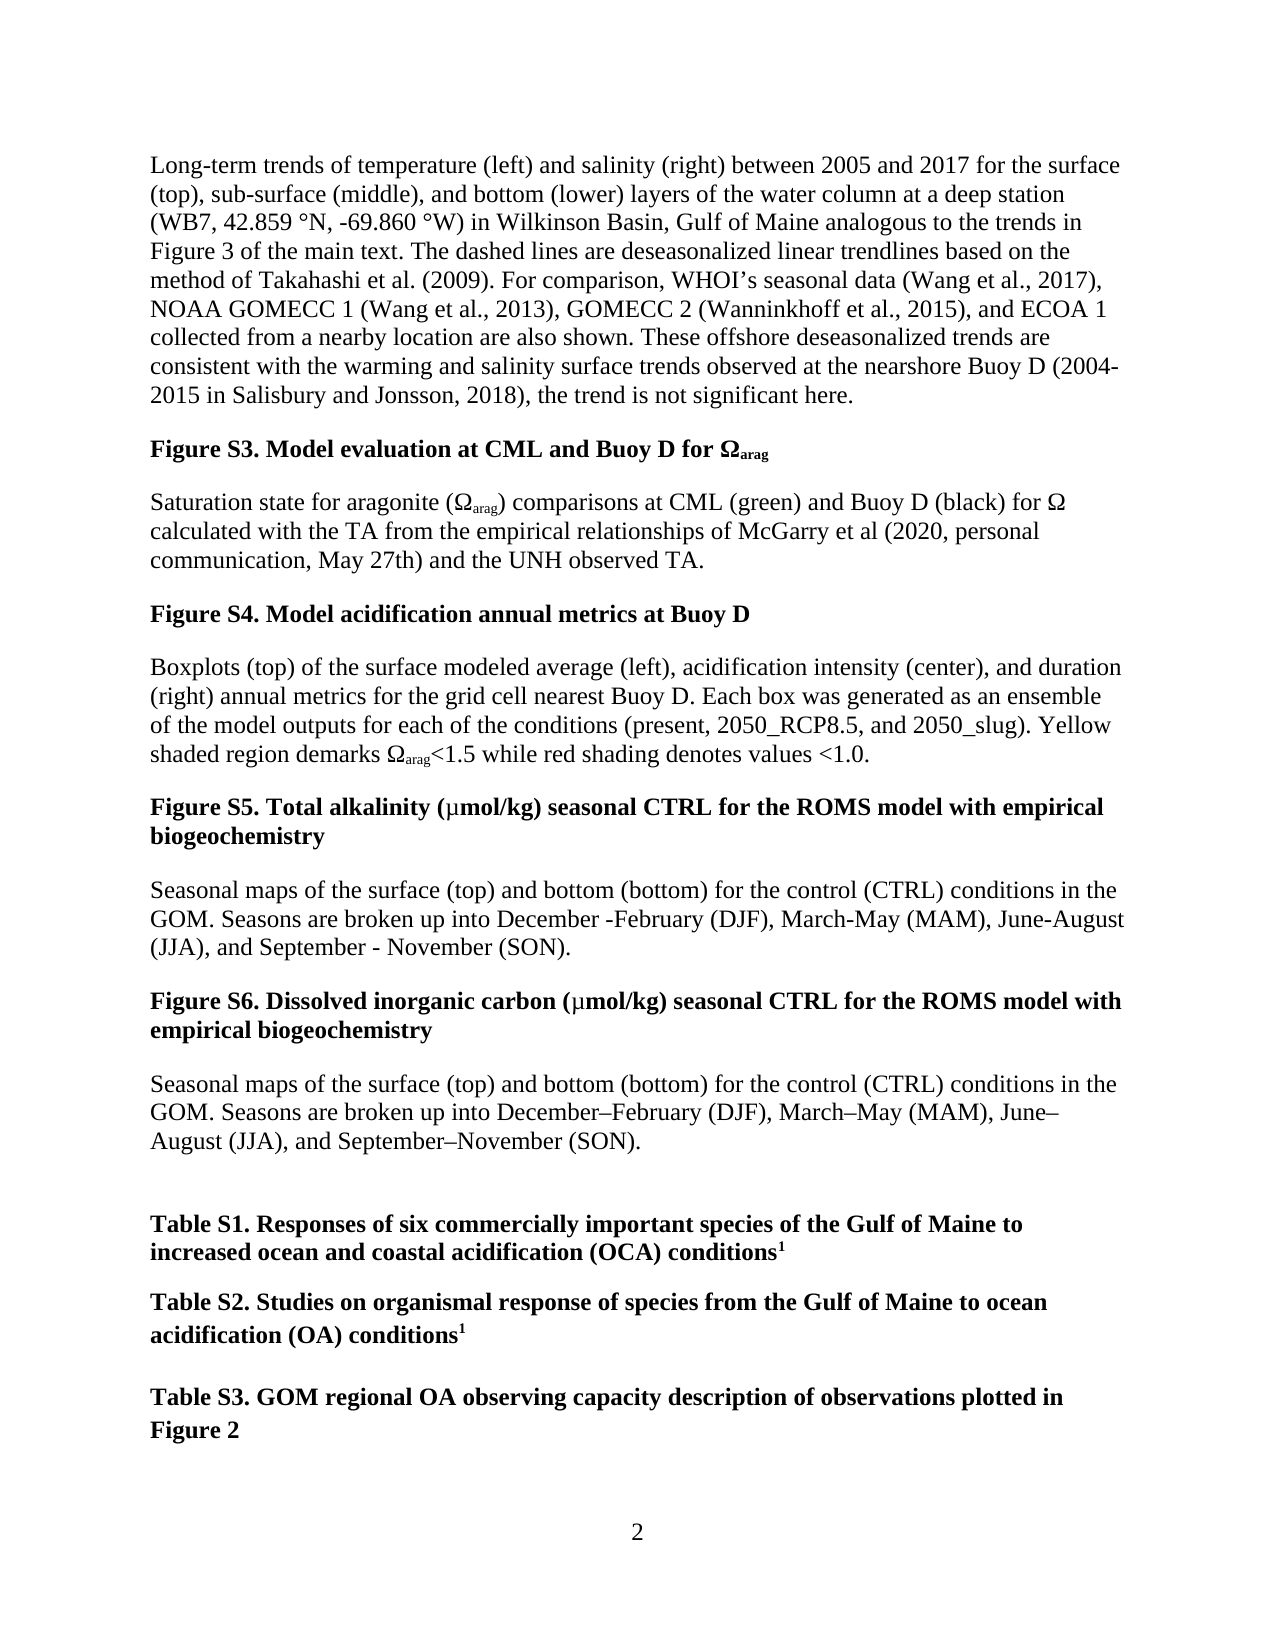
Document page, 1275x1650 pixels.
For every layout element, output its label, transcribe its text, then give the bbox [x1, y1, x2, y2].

text Seasonal maps of the surface (top) and bottom (bottom) for the control (CTRL) conditions in the GOM. Seasons are broken up into December -February (DJF), March-May (MAM), June-August (JJA), and September - November (SON). [150, 875, 1125, 961]
text Boxplots (top) of the surface modeled average (left), acidification intensity (center), and duration (right) annual metrics for the grid cell nearest Buoy D. Each box was generated as an ensemble of the model outputs for each of the conditions (present, 2050_RCP8.5, and 2050_slug). Yellow shaded region demarks Ωarag<1.5 while red shading denotes values <1.0. [150, 652, 1125, 767]
text Table S1. Responses of six commercially important species of the Gulf of Maine to increased ocean and coastal acidification (OCA) conditions1 [150, 1209, 1125, 1266]
text Table S3. GOM regional OA observing capacity description of observations plotted in Figure 2 [150, 1382, 1125, 1444]
text Long-term trends of temperature (left) and salinity (right) between 2005 and 2017 for the surface (top), sub-surface (middle), and bottom (lower) layers of the water column at a deep station (WB7, 42.859 °N, -69.860 °W) in Wilkinson Basin, Gulf of Maine analogous to the trends in Figure 3 of the main text. The dashed lines are deseasonalized linear trendlines based on the method of Takahashi et al. (2009). For comparison, WHOI’s seasonal data (Wang et al., 2017), NOAA GOMECC 1 (Wang et al., 2013), GOMECC 2 (Wanninkhoff et al., 2015), and ECOA 1 collected from a nearby location are also shown. These offshore deseasonalized trends are consistent with the warming and salinity surface trends observed at the nearshore Buoy D (2004-2015 in Salisbury and Jonsson, 2018), the trend is not significant here. [150, 150, 1125, 409]
text Seasonal maps of the surface (top) and bottom (bottom) for the control (CTRL) conditions in the GOM. Seasons are broken up into December–February (DJF), March–May (MAM), June–August (JJA), and September–November (SON). [150, 1069, 1125, 1155]
text Saturation state for aragonite (Ωarag) comparisons at CML (green) and Buoy D (black) for Ω calculated with the TA from the empirical relationships of McGarry et al (2020, personal communication, May 27th) and the UNH observed TA. [150, 487, 1125, 574]
text Figure S3. Model evaluation at CML and Buoy D for Ωarag [150, 434, 1125, 462]
text Table S2. Studies on organismal response of species from the Gulf of Maine to ocean acidification (OA) conditions1 [150, 1287, 1125, 1349]
text Figure S6. Dissolved inorganic carbon (µmol/kg) seasonal CTRL for the ROMS model with empirical biogeochemistry [150, 986, 1125, 1044]
text Figure S5. Total alkalinity (µmol/kg) seasonal CTRL for the ROMS model with empirical biogeochemistry [150, 792, 1125, 850]
text Figure S4. Model acidification annual metrics at Buoy D [150, 599, 1125, 627]
